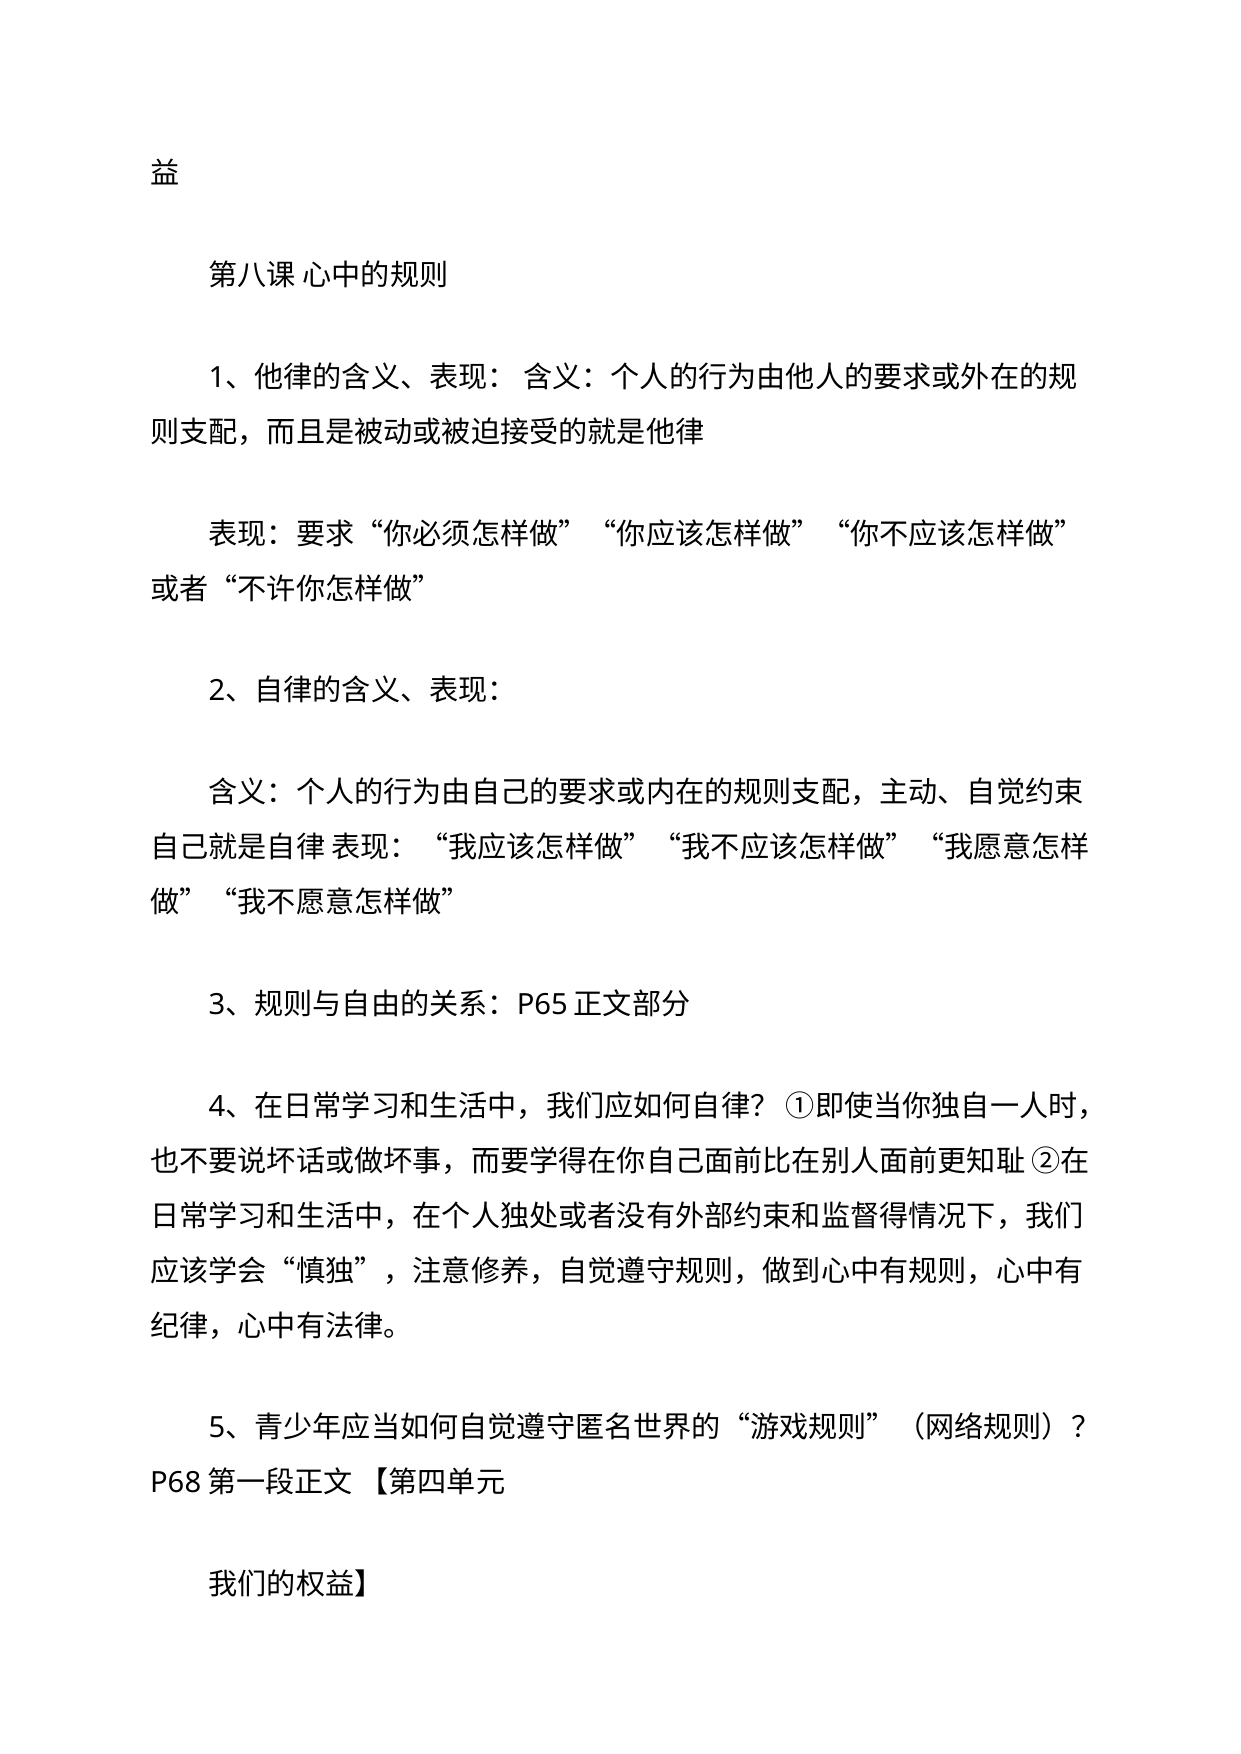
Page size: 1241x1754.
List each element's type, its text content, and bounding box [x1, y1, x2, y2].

text 5、青少年应当如何自觉遵守匿名世界的“游戏规则”（网络规则）？P68第一段正文 【第四单元 [150, 1404, 1090, 1501]
text 1、他律的含义、表现： 含义：个人的行为由他人的要求或外在的规则支配，而且是被动或被迫接受的就是他律 [150, 353, 1090, 451]
text 表现：要求“你必须怎样做”“你应该怎样做”“你不应该怎样做”或者“不许你怎样做” [150, 510, 1090, 607]
text 含义：个人的行为由自己的要求或内在的规则支配，主动、自觉约束自己就是自律 表现：“我应该怎样做”“我不应该怎样做”“我愿意怎样做”“我不愿意怎样做” [150, 769, 1090, 921]
text 2、自律的含义、表现： [150, 667, 1090, 709]
text 3、规则与自由的关系：P65正文部分 [150, 981, 1090, 1023]
text 4、在日常学习和生活中，我们应如何自律？ ①即使当你独自一人时，也不要说坏话或做坏事，而要学得在你自己面前比在别人面前更知耻 ②在日常学习和生活中，在个人独处或者没有外部约束和监督得情况下，我们应该学会“慎独”，注意修养，自觉遵守规则，做到心中有规则，心中有纪律，心中有法律。 [150, 1082, 1090, 1344]
text 我们的权益】 [150, 1561, 1090, 1603]
text 第八课 心中的规则 [150, 252, 1090, 294]
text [150, 150, 1090, 192]
